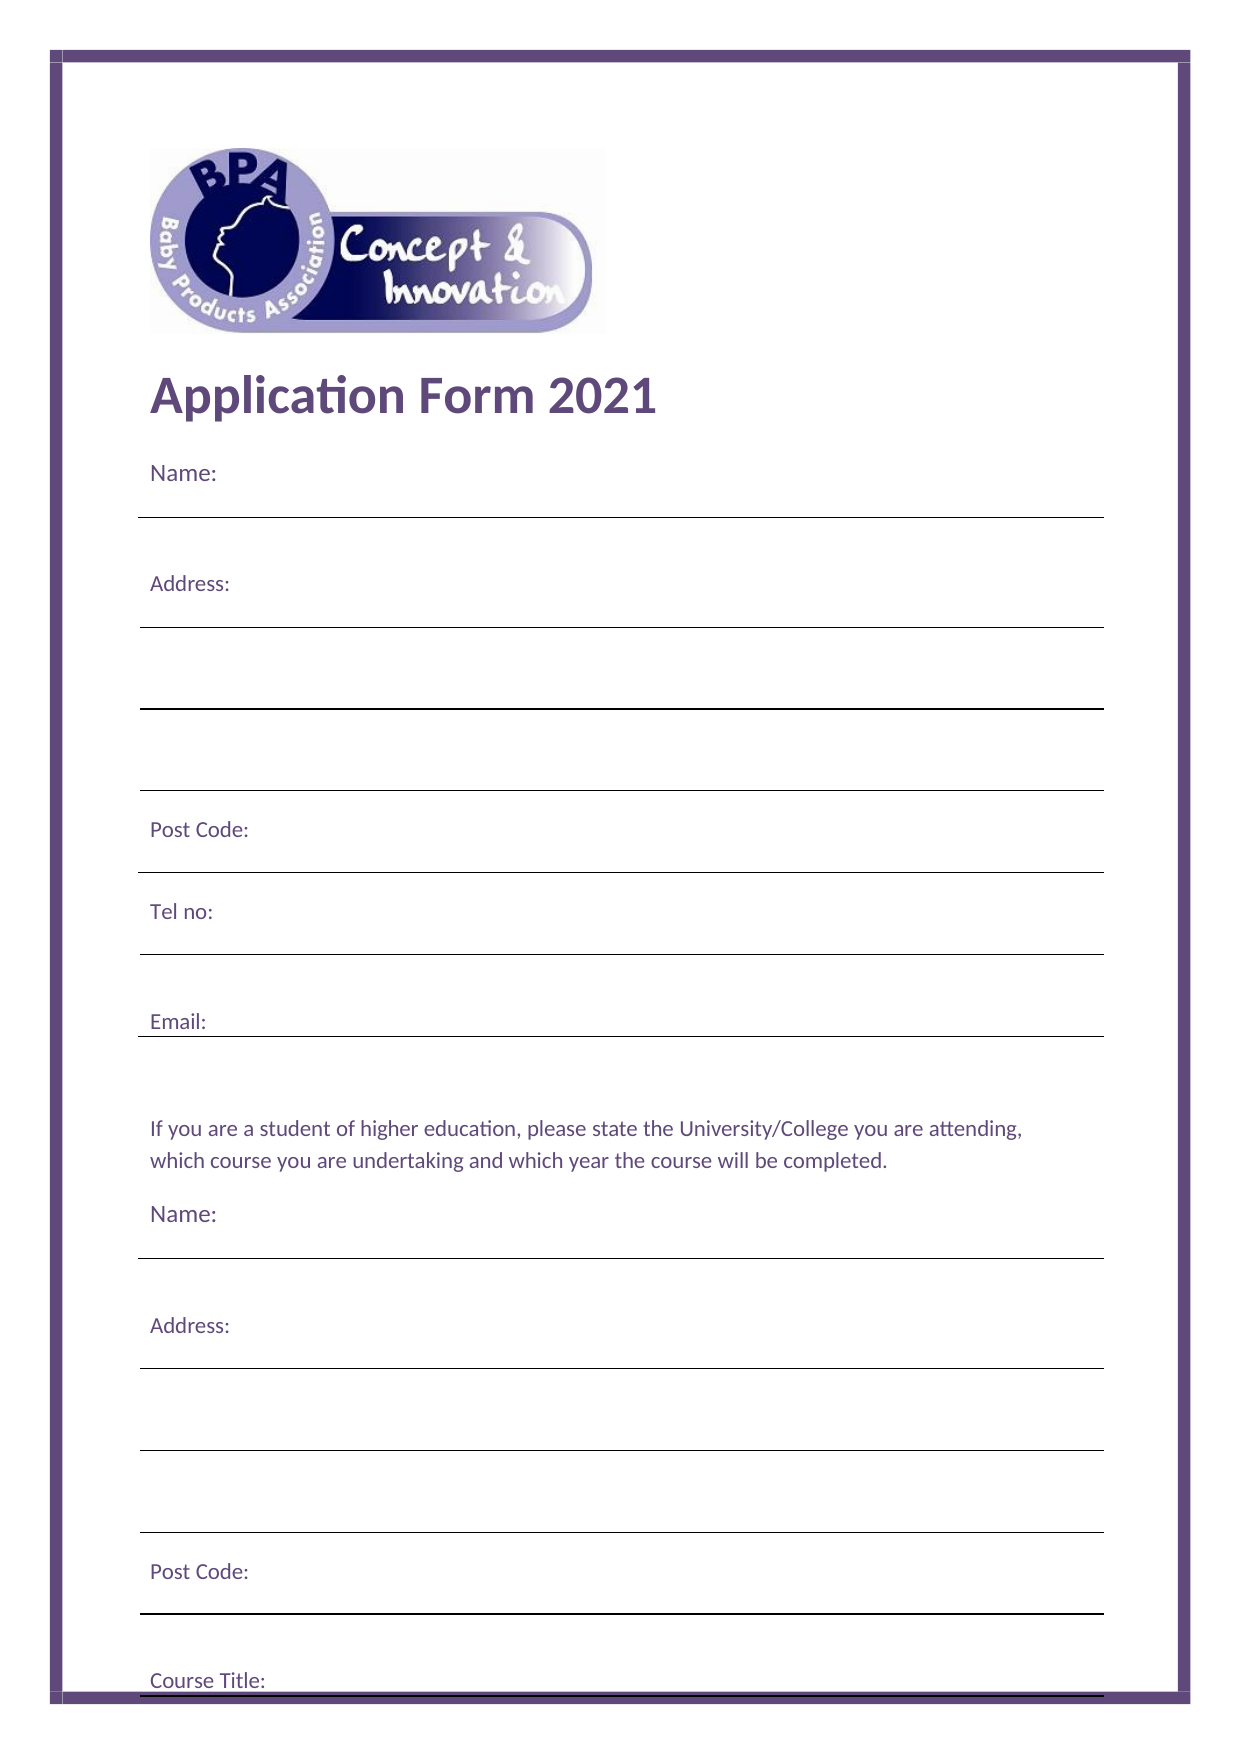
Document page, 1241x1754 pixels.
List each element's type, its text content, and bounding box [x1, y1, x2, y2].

text Post Code: [150, 817, 1113, 843]
text Post Code: [150, 1559, 1113, 1584]
picture [150, 148, 606, 334]
text Address: [150, 569, 1113, 597]
text Tel no: [150, 899, 1113, 925]
subtitle Name: [150, 1199, 1113, 1229]
text If you are a student of higher education, please state the University/College you are attending, which course you are undertaking and which year the course will be completed. [150, 1114, 1073, 1174]
text Email: [150, 1007, 1113, 1035]
subtitle Name: [150, 457, 1113, 488]
text Address: [150, 1311, 1113, 1339]
subtitle Application Form 2021 [150, 361, 1113, 426]
text Course Title: [150, 1666, 1113, 1694]
